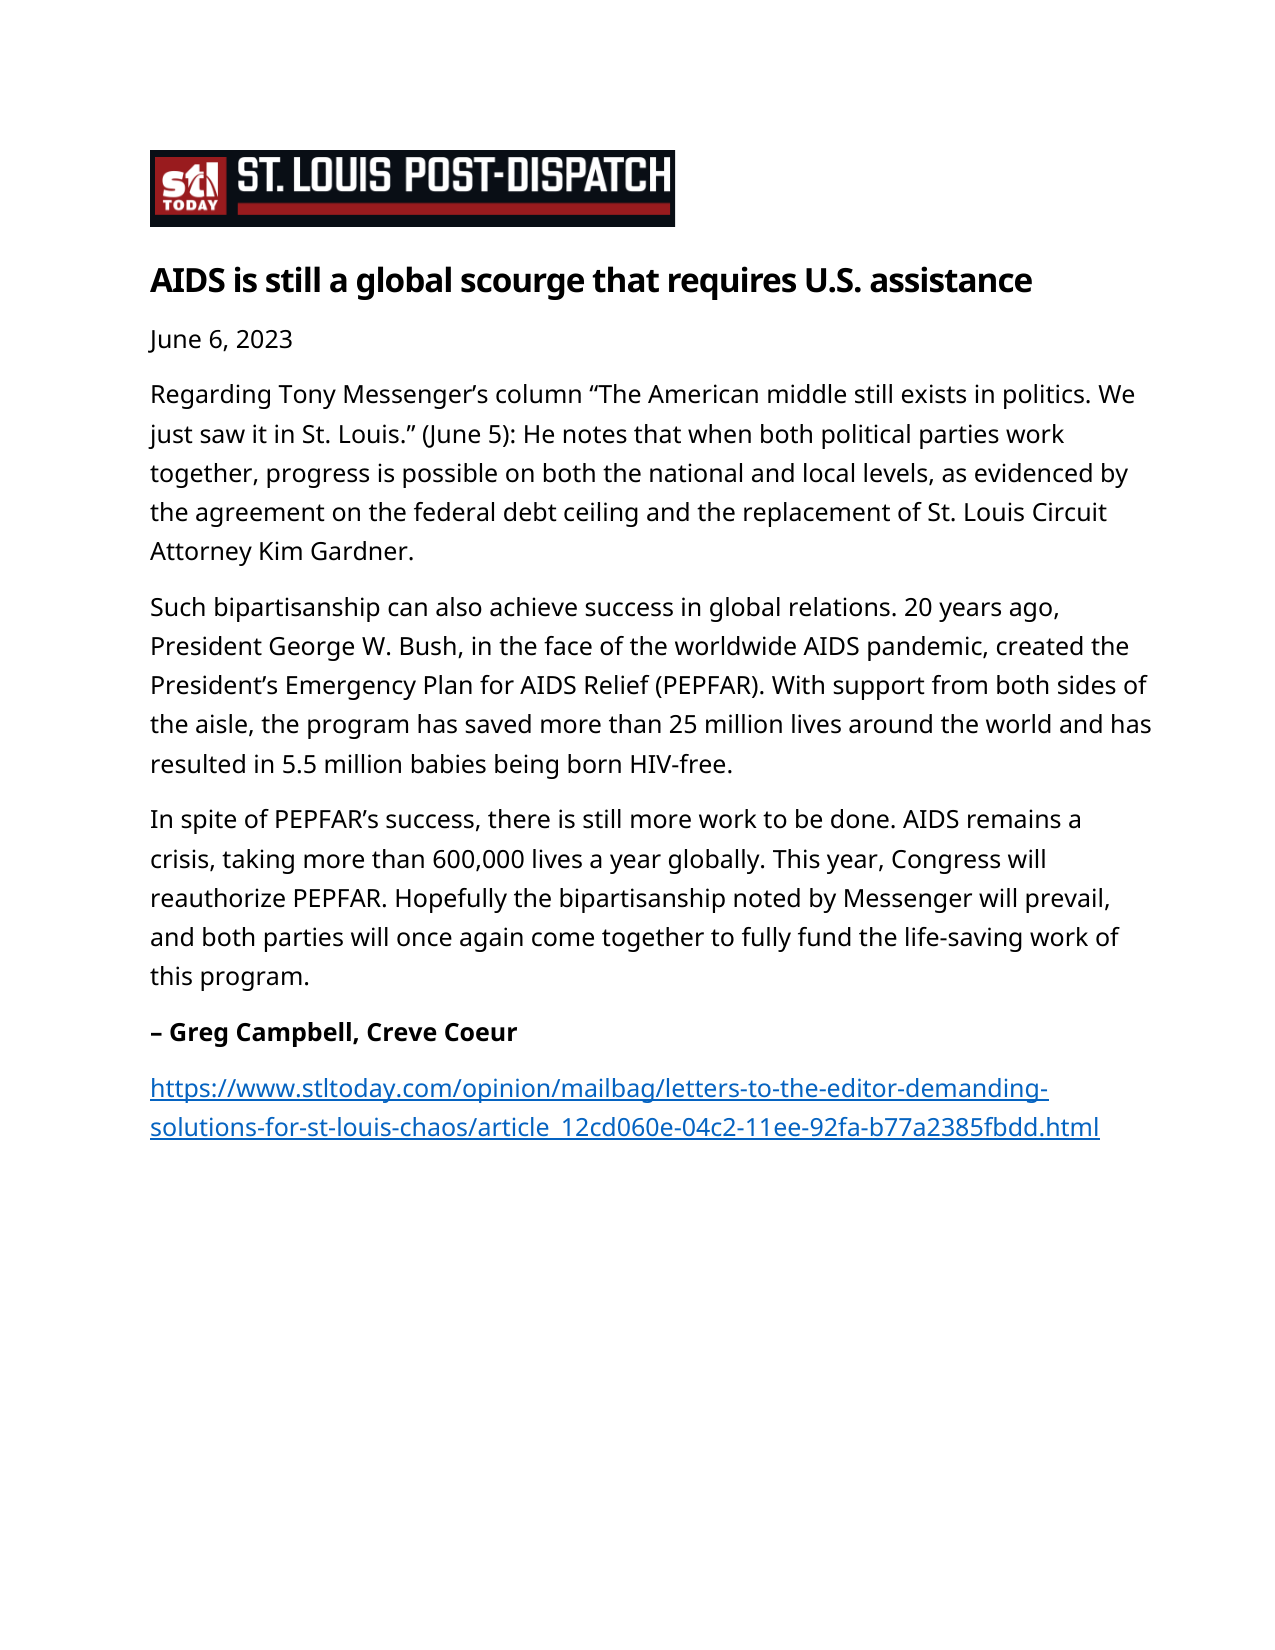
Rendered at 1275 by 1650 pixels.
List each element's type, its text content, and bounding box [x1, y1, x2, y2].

text Regarding Tony Messenger’s column “The American middle still exists in politics. We just saw it in St. Louis.” (June 5): He notes that when both political parties work together, progress is possible on both the national and local levels, as evidenced by the agreement on the federal debt ceiling and the replacement of St. Louis Circuit Attorney Kim Gardner. [150, 377, 1155, 568]
text https://www.stltoday.com/opinion/mailbag/letters-to-the-editor-demanding-solutions-for-st-louis-chaos/article_12cd060e-04c2-11ee-92fa-b77a2385fbdd.html [150, 1070, 1155, 1144]
text June 6, 2023 [150, 321, 1155, 355]
text In spite of PEPFAR’s success, there is still more work to be done. AIDS remains a crisis, taking more than 600,000 lives a year globally. This year, Congress will reauthorize PEPFAR. Hopefully the bipartisanship noted by Messenger will prevail, and both parties will once again come together to fully fund the life-saving work of this program. [150, 802, 1155, 993]
title AIDS is still a global scourge that requires U.S. assistance [150, 257, 1155, 302]
text – Greg Campbell, Creve Coeur [150, 1014, 1155, 1049]
text Such bipartisanship can also achieve success in global relations. 20 years ago, President George W. Bush, in the face of the worldwide AIDS pandemic, created the President’s Emergency Plan for AIDS Relief (PEPFAR). With support from both sides of the aisle, the program has saved more than 25 million lives around the world and has resulted in 5.5 million babies being born HIV-free. [150, 589, 1155, 780]
picture [150, 150, 675, 227]
